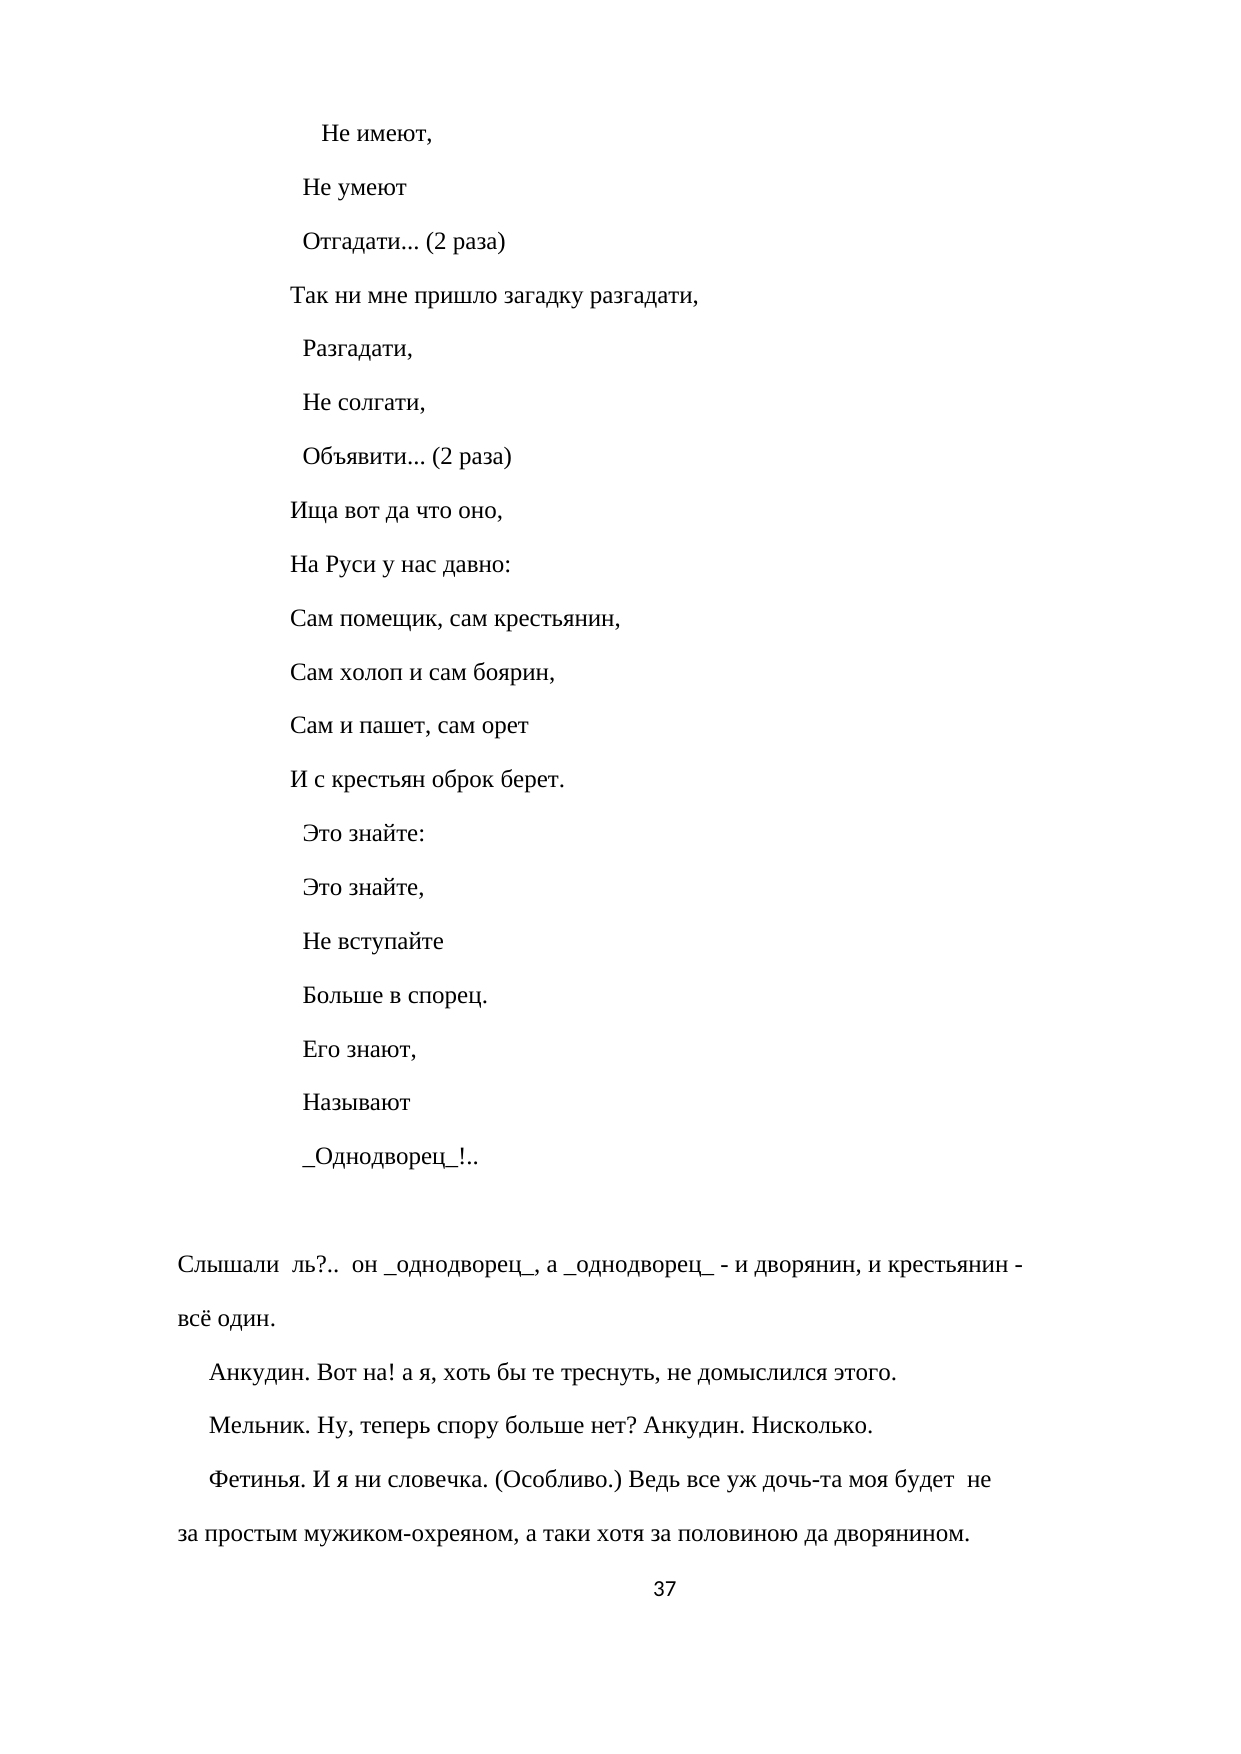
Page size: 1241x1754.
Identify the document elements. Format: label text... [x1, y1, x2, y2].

text Ища вот да что оно, [177, 495, 1152, 524]
text Слышали ль?.. он _однодворец_, а _однодворец_ - и дворянин, и крестьянин - [177, 1249, 1152, 1278]
text за простым мужиком-охреяном, а таки хотя за половиною да дворянином. [177, 1518, 1152, 1547]
text Не умеют [177, 172, 1152, 201]
text И с крестьян оброк берет. [177, 764, 1152, 793]
text Называют [177, 1087, 1152, 1116]
text Сам и пашет, сам орет [177, 711, 1152, 739]
text Разгадати, [177, 333, 1152, 362]
text Это знайте, [177, 872, 1152, 901]
text На Руси у нас давно: [177, 549, 1152, 578]
text Сам помещик, сам крестьянин, [177, 603, 1152, 632]
text Не имеют, [177, 118, 1152, 147]
text _Однодворец_!.. [177, 1141, 1152, 1170]
text Не солгати, [177, 387, 1152, 416]
text Анкудин. Вот на! а я, хоть бы те треснуть, не домыслился этого. [177, 1357, 1152, 1386]
text Больше в спорец. [177, 980, 1152, 1008]
text Мельник. Ну, теперь спору больше нет? Анкудин. Нисколько. [177, 1411, 1152, 1439]
text Сам холоп и сам боярин, [177, 657, 1152, 685]
text Объявити... (2 раза) [177, 441, 1152, 470]
text Так ни мне пришло загадку разгадати, [177, 280, 1152, 308]
text Не вступайте [177, 926, 1152, 955]
text Отгадати... (2 раза) [177, 226, 1152, 254]
text Это знайте: [177, 818, 1152, 847]
text Его знают, [177, 1034, 1152, 1062]
text Фетинья. И я ни словечка. (Особливо.) Ведь все уж дочь-та моя будет не [177, 1464, 1152, 1493]
text всё один. [177, 1303, 1152, 1332]
